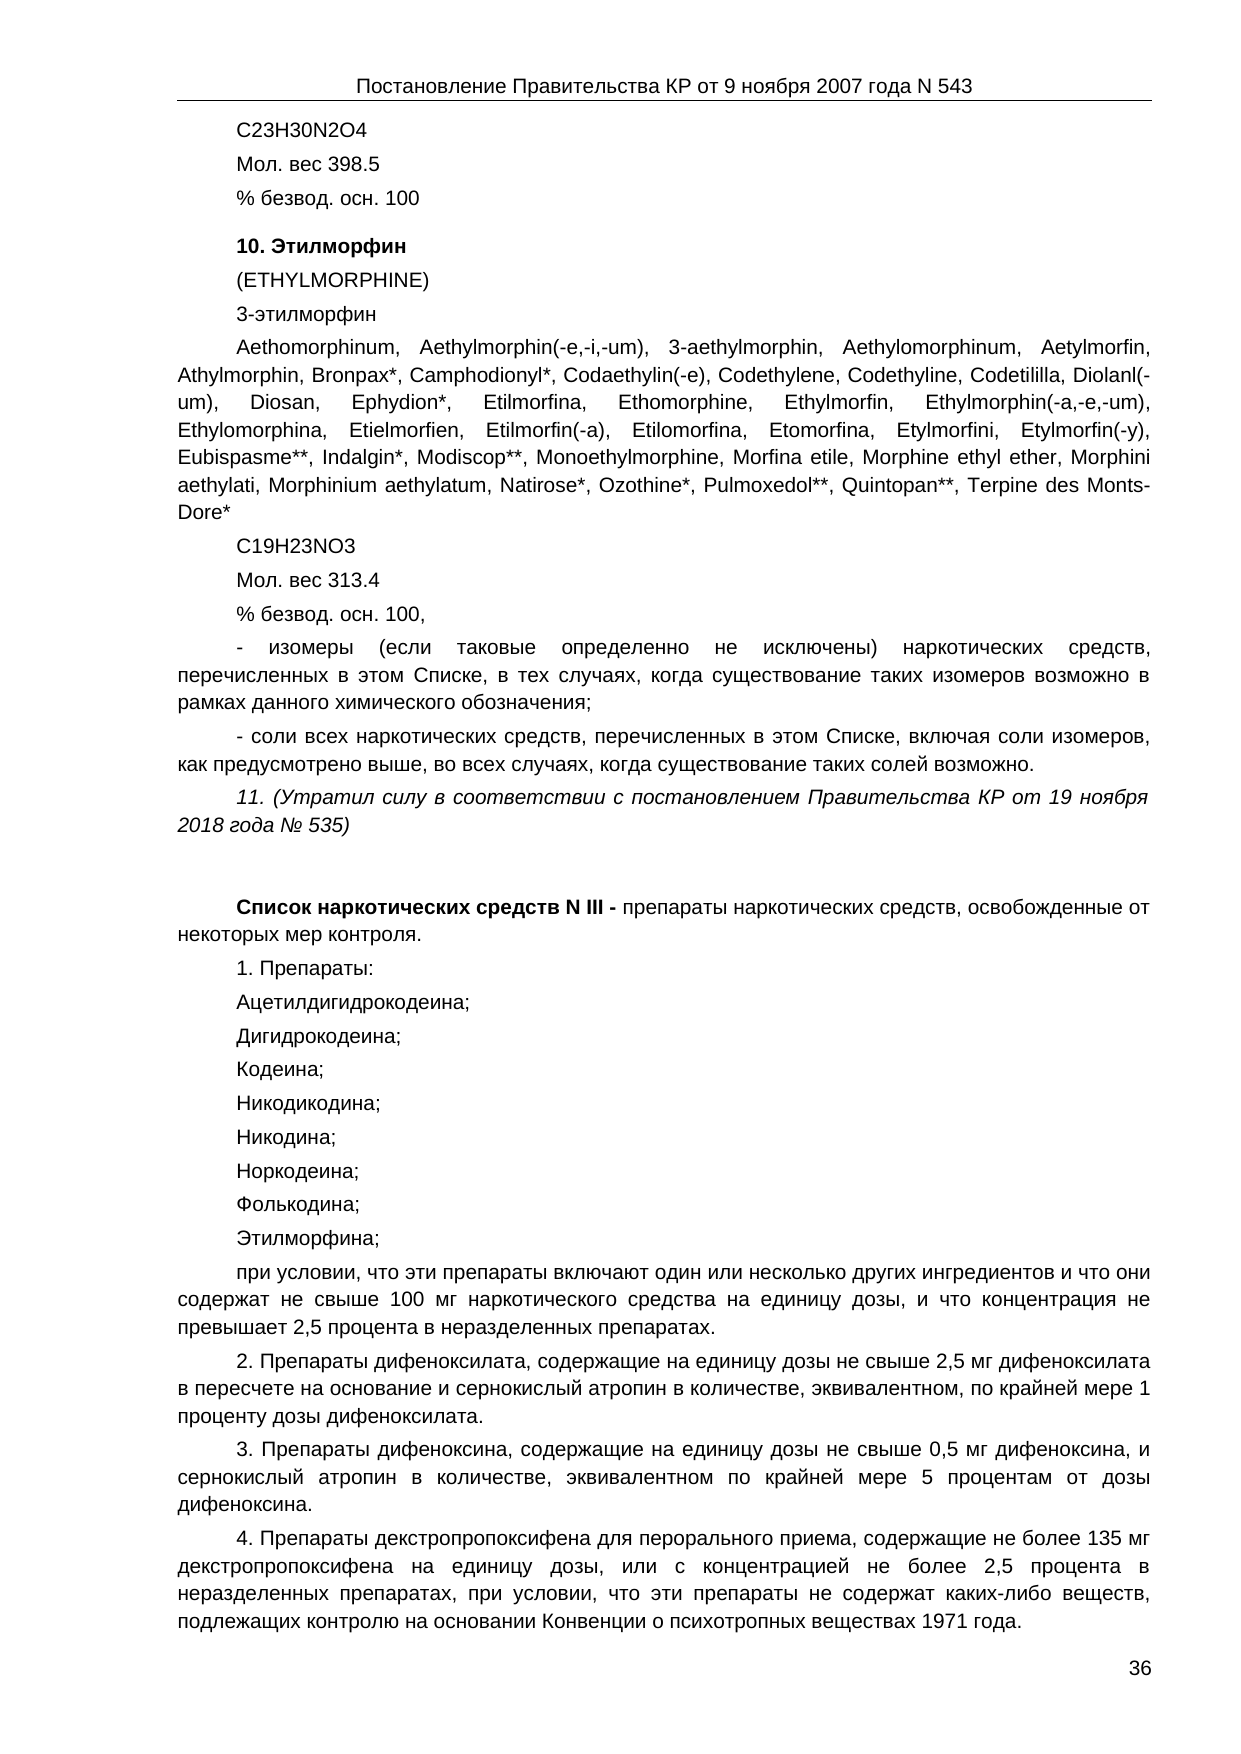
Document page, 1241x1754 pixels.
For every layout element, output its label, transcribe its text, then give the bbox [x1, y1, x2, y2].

text (ETHYLMORPHINE) [177, 268, 1152, 292]
text C19H23NO3 [177, 534, 1152, 558]
text Список наркотических средств N III - препараты наркотических средств, освобожденные от некоторых мер контроля. [177, 895, 1152, 946]
text Норкодеина; [177, 1158, 1152, 1182]
text - изомеры (если таковые определенно не исключены) наркотических средств, перечисленных в этом Списке, в тех случаях, когда существование таких изомеров возможно в рамках данного химического обозначения; [177, 635, 1152, 714]
text Фолькодина; [177, 1192, 1152, 1216]
text 11. (Утратил силу в соответствии с постановлением Правительства КР от 19 ноября 2018 года № 535) [177, 785, 1152, 837]
text Никодикодина; [177, 1091, 1152, 1115]
text 2. Препараты дифеноксилата, содержащие на единицу дозы не свыше 2,5 мг дифеноксилата в пересчете на основание и сернокислый атропин в количестве, эквивалентном, по крайней мере 1 проценту дозы дифеноксилата. [177, 1348, 1152, 1427]
text при условии, что эти препараты включают один или несколько других ингредиентов и что они содержат не свыше 100 мг наркотического средства на единицу дозы, и что концентрация не превышает 2,5 процента в неразделенных препаратах. [177, 1260, 1152, 1339]
text Кодеина; [177, 1057, 1152, 1081]
text Мол. вес 398.5 [177, 152, 1152, 176]
text 10. Этилморфин [177, 234, 1152, 258]
text 1. Препараты: [177, 956, 1152, 980]
text % безвод. осн. 100, [177, 601, 1152, 625]
text Никодина; [177, 1125, 1152, 1149]
text Ацетилдигидрокодеина; [177, 990, 1152, 1014]
text 3-этилморфин [177, 301, 1152, 325]
text Aethomorphinum, Aethylmorphin(-e,-i,-um), 3-aethylmorphin, Aethylomorphinum, Aetylmorfin, Athylmorphin, Bronpax*, Camphodionyl*, Codaethylin(-e), Codethylene, Codethyline, Codetililla, Diolanl(-um), Diosan, Ephydion*, Etilmorfina, Ethomorphine, Ethylmorfin, Ethylmorphin(-a,-e,-um), Ethylomorphina, Etielmorfien, Etilmorfin(-a), Etilomorfina, Etomorfina, Etylmorfini, Etylmorfin(-y), Eubispasme**, Indalgin*, Modiscop**, Monoethylmorphine, Morfina etile, Morphine ethyl ether, Morphini aethylati, Morphinium aethylatum, Natirose*, Ozothine*, Pulmoxedol**, Quintopan**, Terpine des Monts-Dore* [177, 335, 1152, 524]
text C23H30N2O4 [177, 118, 1152, 142]
text 3. Препараты дифеноксина, содержащие на единицу дозы не свыше 0,5 мг дифеноксина, и сернокислый атропин в количестве, эквивалентном по крайней мере 5 процентам от дозы дифеноксина. [177, 1437, 1152, 1516]
text % безвод. осн. 100 [177, 186, 1152, 209]
text Этилморфина; [177, 1226, 1152, 1250]
text Дигидрокодеина; [177, 1023, 1152, 1047]
text - соли всех наркотических средств, перечисленных в этом Списке, включая соли изомеров, как предусмотрено выше, во всех случаях, когда существование таких солей возможно. [177, 724, 1152, 775]
text Мол. вес 313.4 [177, 568, 1152, 592]
text 4. Препараты декстропропоксифена для перорального приема, содержащие не более 135 мг декстропропоксифена на единицу дозы, или с концентрацией не более 2,5 процента в неразделенных препаратах, при условии, что эти препараты не содержат каких-либо веществ, подлежащих контролю на основании Конвенции о психотропных веществах 1971 года. [177, 1526, 1152, 1632]
